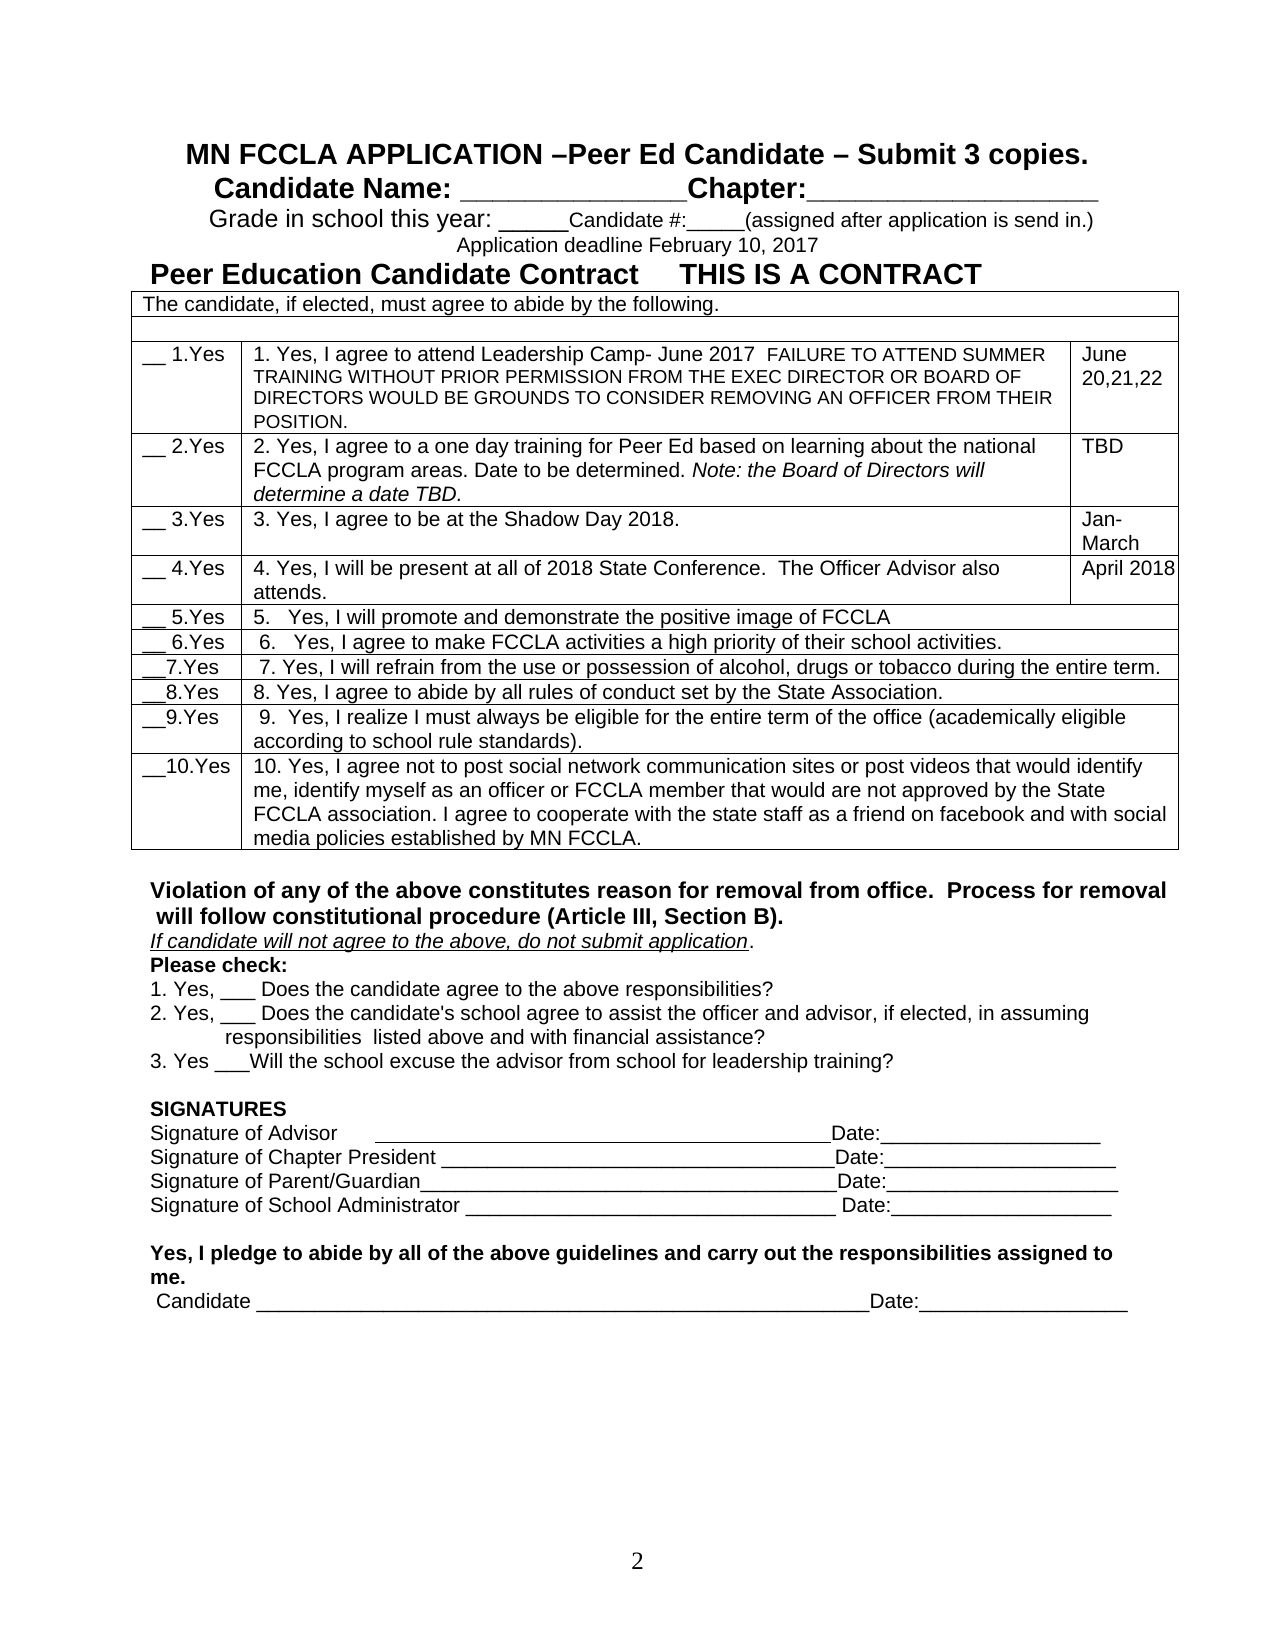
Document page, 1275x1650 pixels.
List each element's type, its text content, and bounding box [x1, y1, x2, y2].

text Peer Education Candidate Contract THIS IS A CONTRACT [150, 257, 1125, 291]
text 2. Yes, ___ Does the candidate's school agree to assist the officer and advisor, if elected, in assuming responsibilities listed above and with financial assistance? [150, 1001, 1219, 1049]
table_header The candidate, if elected, must agree to abide by the following. [132, 292, 1178, 316]
table_cell June 20,21,22 [1071, 342, 1178, 433]
table_cell 9. Yes, I realize I must always be eligible for the entire term of the office (academically eligible according to school rule standards). [242, 705, 1178, 752]
table_cell __10.Yes [132, 754, 241, 849]
text If candidate will not agree to the above, do not submit application. [150, 929, 1219, 953]
table_cell __ 3.Yes [132, 507, 241, 554]
text Yes, I pledge to abide by all of the above guidelines and carry out the responsibilities assigned to me. [150, 1241, 1134, 1289]
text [150, 1289, 1134, 1313]
table_cell __9.Yes [132, 705, 241, 752]
table_cell 6. Yes, I agree to make FCCLA activities a high priority of their school activities. [242, 630, 1178, 653]
text Application deadline February 10, 2017 [150, 233, 1125, 257]
table_cell 4. Yes, I will be present at all of 2018 State Conference. The Officer Advisor also attends. [242, 556, 1070, 603]
table_cell __7.Yes [132, 655, 241, 678]
text will follow constitutional procedure (Article III, Section B). [150, 903, 1219, 929]
text Grade in school this year: _____Candidate #:_____(assigned after application is send in.) [178, 204, 1125, 233]
table_cell __ 1.Yes [132, 342, 241, 433]
table_cell __ 4.Yes [132, 556, 241, 603]
table_cell __ 6.Yes [132, 630, 241, 653]
text 1. Yes, ___ Does the candidate agree to the above responsibilities? [150, 977, 1219, 1001]
table_cell 5. Yes, I will promote and demonstrate the positive image of FCCLA [242, 605, 1178, 628]
table_cell TBD [1071, 434, 1178, 506]
text Please check: [150, 953, 1125, 977]
text Signature of School Administrator ________________________________ Date:___________________ [150, 1193, 1134, 1217]
table_cell 1. Yes, I agree to attend Leadership Camp- June 2017 FAILURE TO ATTEND SUMMER TRAINING WITHOUT PRIOR PERMISSION FROM THE EXEC DIRECTOR OR BOARD OF DIRECTORS WOULD BE GROUNDS TO CONSIDER REMOVING AN OFFICER FROM THEIR POSITION. [242, 342, 1070, 433]
table_cell 8. Yes, I agree to abide by all rules of conduct set by the State Association. [242, 680, 1178, 703]
text SIGNATURES [150, 1097, 1134, 1121]
text Candidate Name: ______________Chapter:__________________ [187, 171, 1125, 204]
table_cell 10. Yes, I agree not to post social network communication sites or post videos that would identify me, identify myself as an officer or FCCLA member that would are not approved by the State FCCLA association. I agree to cooperate with the state staff as a friend on facebook and with social media policies established by MN FCCLA. [242, 754, 1178, 849]
text 3. Yes ___Will the school excuse the advisor from school for leadership training? [150, 1049, 1125, 1073]
text Signature of Advisor Date:___________________ [150, 1121, 1134, 1145]
table_cell [132, 317, 1178, 341]
table_cell __8.Yes [132, 680, 241, 703]
text MN FCCLA APPLICATION –Peer Ed Candidate – Submit 3 copies. [150, 137, 1125, 171]
table_cell Jan- March [1071, 507, 1178, 554]
text Signature of Parent/Guardian____________________________________Date:____________________ [150, 1169, 1134, 1193]
table_cell 3. Yes, I agree to be at the Shadow Day 2018. [242, 507, 1070, 554]
table_cell 2. Yes, I agree to a one day training for Peer Ed based on learning about the national FCCLA program areas. Date to be determined. Note: the Board of Directors will determine a date TBD. [242, 434, 1070, 506]
text Signature of Chapter President __________________________________Date:____________________ [150, 1145, 1134, 1169]
table_cell __ 5.Yes [132, 605, 241, 628]
table_cell April 2018 [1071, 556, 1178, 603]
table_cell __ 2.Yes [132, 434, 241, 506]
text Violation of any of the above constitutes reason for removal from office. Process for removal [150, 877, 1219, 903]
table_cell 7. Yes, I will refrain from the use or possession of alcohol, drugs or tobacco during the entire term. [242, 655, 1178, 678]
